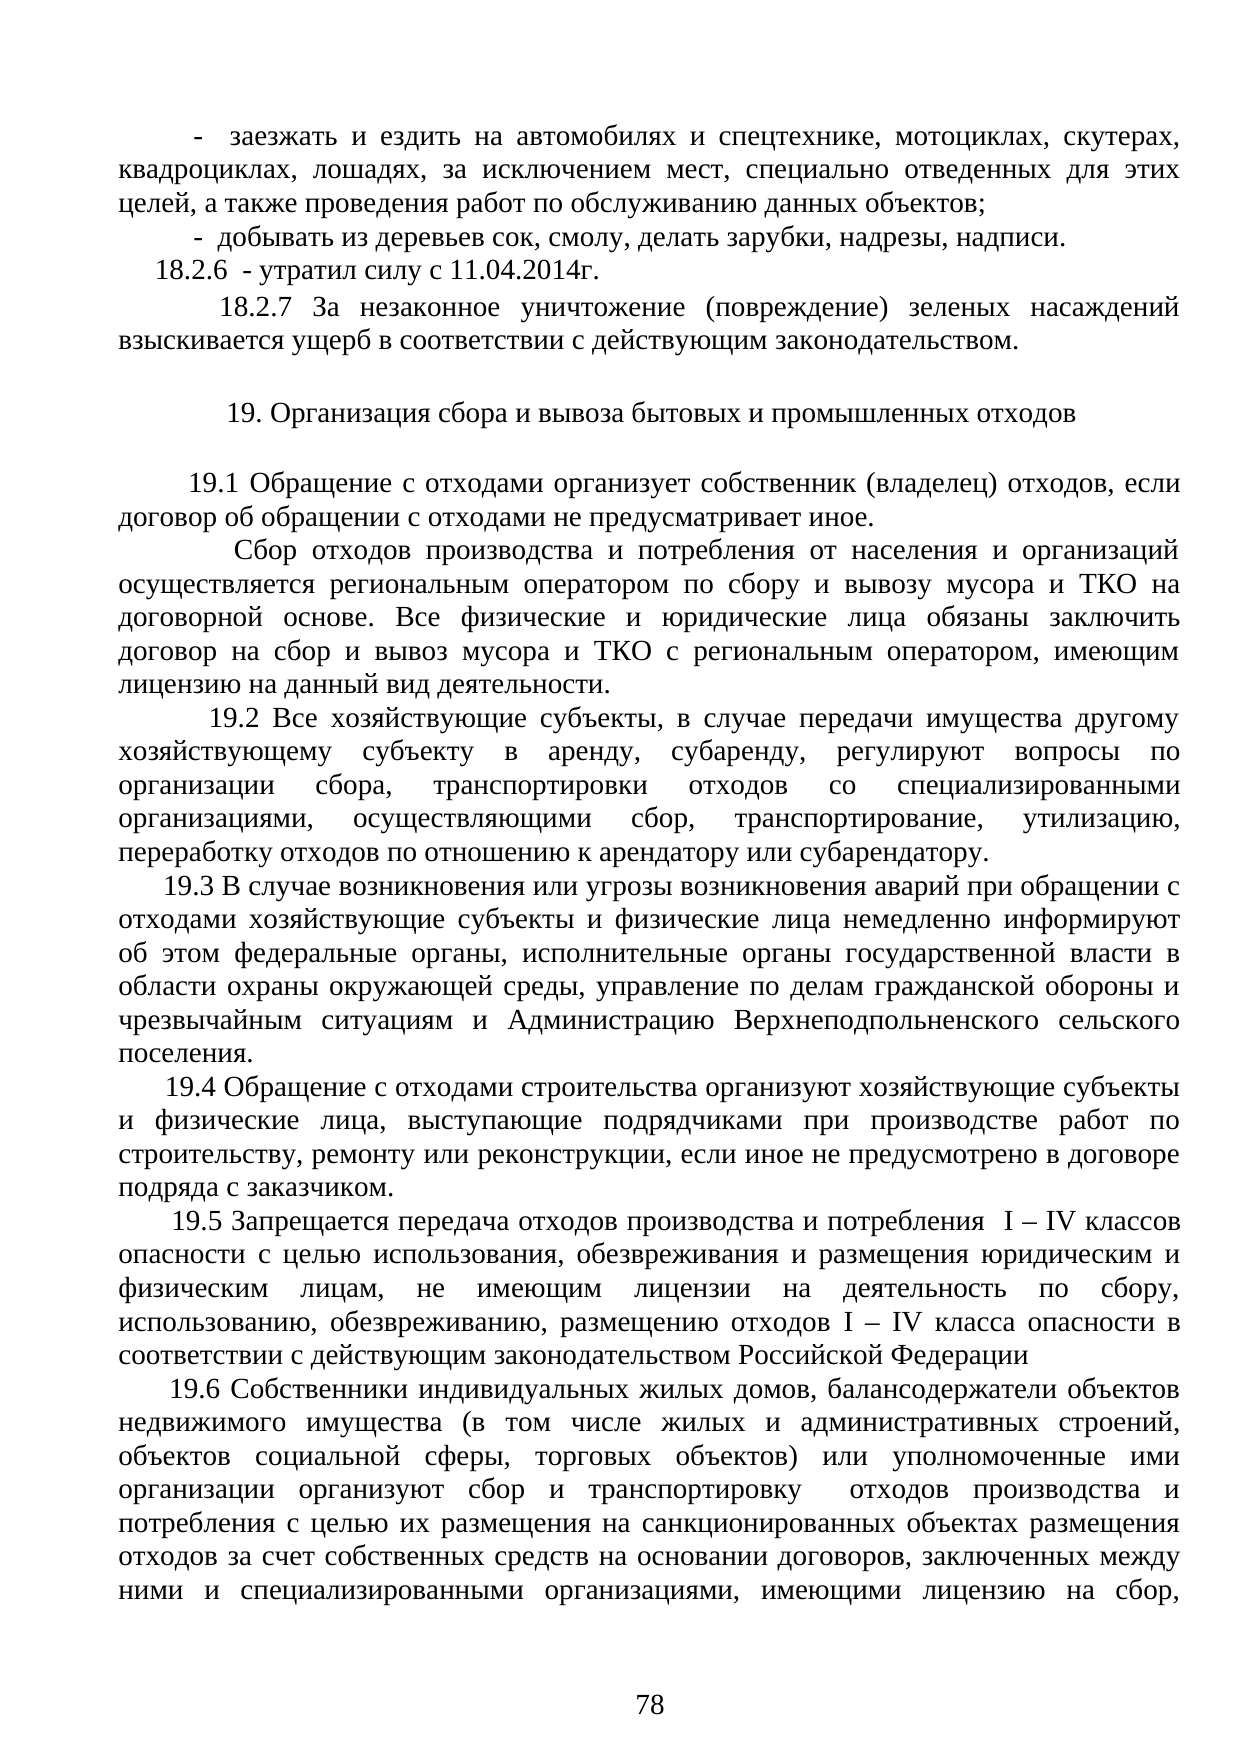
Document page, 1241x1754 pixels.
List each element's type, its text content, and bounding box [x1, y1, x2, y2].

text 19. Организация сбора и вывоза бытовых и промышленных отходов [118, 395, 1181, 429]
text 18.2.7 За незаконное уничтожение (повреждение) зеленых насаждений взыскивается ущерб в соответствии с действующим законодательством. [118, 289, 1181, 356]
text 18.2.6 - утратил силу с 11.04.2014г. [118, 252, 1181, 286]
text 19.3 В случае возникновения или угрозы возникновения аварий при обращении с отходами хозяйствующие субъекты и физические лица немедленно информируют об этом федеральные органы, исполнительные органы государственной власти в области охраны окружающей среды, управление по делам гражданской обороны и чрезвычайным ситуациям и Администрацию Верхнеподпольненского сельского поселения. [118, 868, 1181, 1069]
text 19.1 Обращение с отходами организует собственник (владелец) отходов, если договор об обращении с отходами не предусматривает иное. [118, 465, 1181, 532]
text 19.5 Запрещается передача отходов производства и потребления I – IV классов опасности с целью использования, обезвреживания и размещения юридическим и физическим лицам, не имеющим лицензии на деятельность по сбору, использованию, обезвреживанию, размещению отходов I – IV класса опасности в соответствии с действующим законодательством Российской Федерации [118, 1203, 1181, 1371]
text - заезжать и ездить на автомобилях и спецтехнике, мотоциклах, скутерах, квадроциклах, лошадях, за исключением мест, специально отведенных для этих целей, а также проведения работ по обслуживанию данных объектов; [118, 118, 1181, 219]
text Сбор отходов производства и потребления от населения и организаций осуществляется региональным оператором по сбору и вывозу мусора и ТКО на договорной основе. Все физические и юридические лица обязаны заключить договор на сбор и вывоз мусора и ТКО с региональным оператором, имеющим лицензию на данный вид деятельности. [118, 532, 1181, 700]
text - добывать из деревьев сок, смолу, делать зарубки, надрезы, надписи. [118, 219, 1181, 252]
text 19.4 Обращение с отходами строительства организуют хозяйствующие субъекты и физические лица, выступающие подрядчиками при производстве работ по строительству, ремонту или реконструкции, если иное не предусмотрено в договоре подряда с заказчиком. [118, 1069, 1181, 1203]
text 19.2 Все хозяйствующие субъекты, в случае передачи имущества другому хозяйствующему субъекту в аренду, субаренду, регулируют вопросы по организации сбора, транспортировки отходов со специализированными организациями, осуществляющими сбор, транспортирование, утилизацию, переработку отходов по отношению к арендатору или субарендатору. [118, 700, 1181, 868]
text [118, 1371, 1181, 1606]
